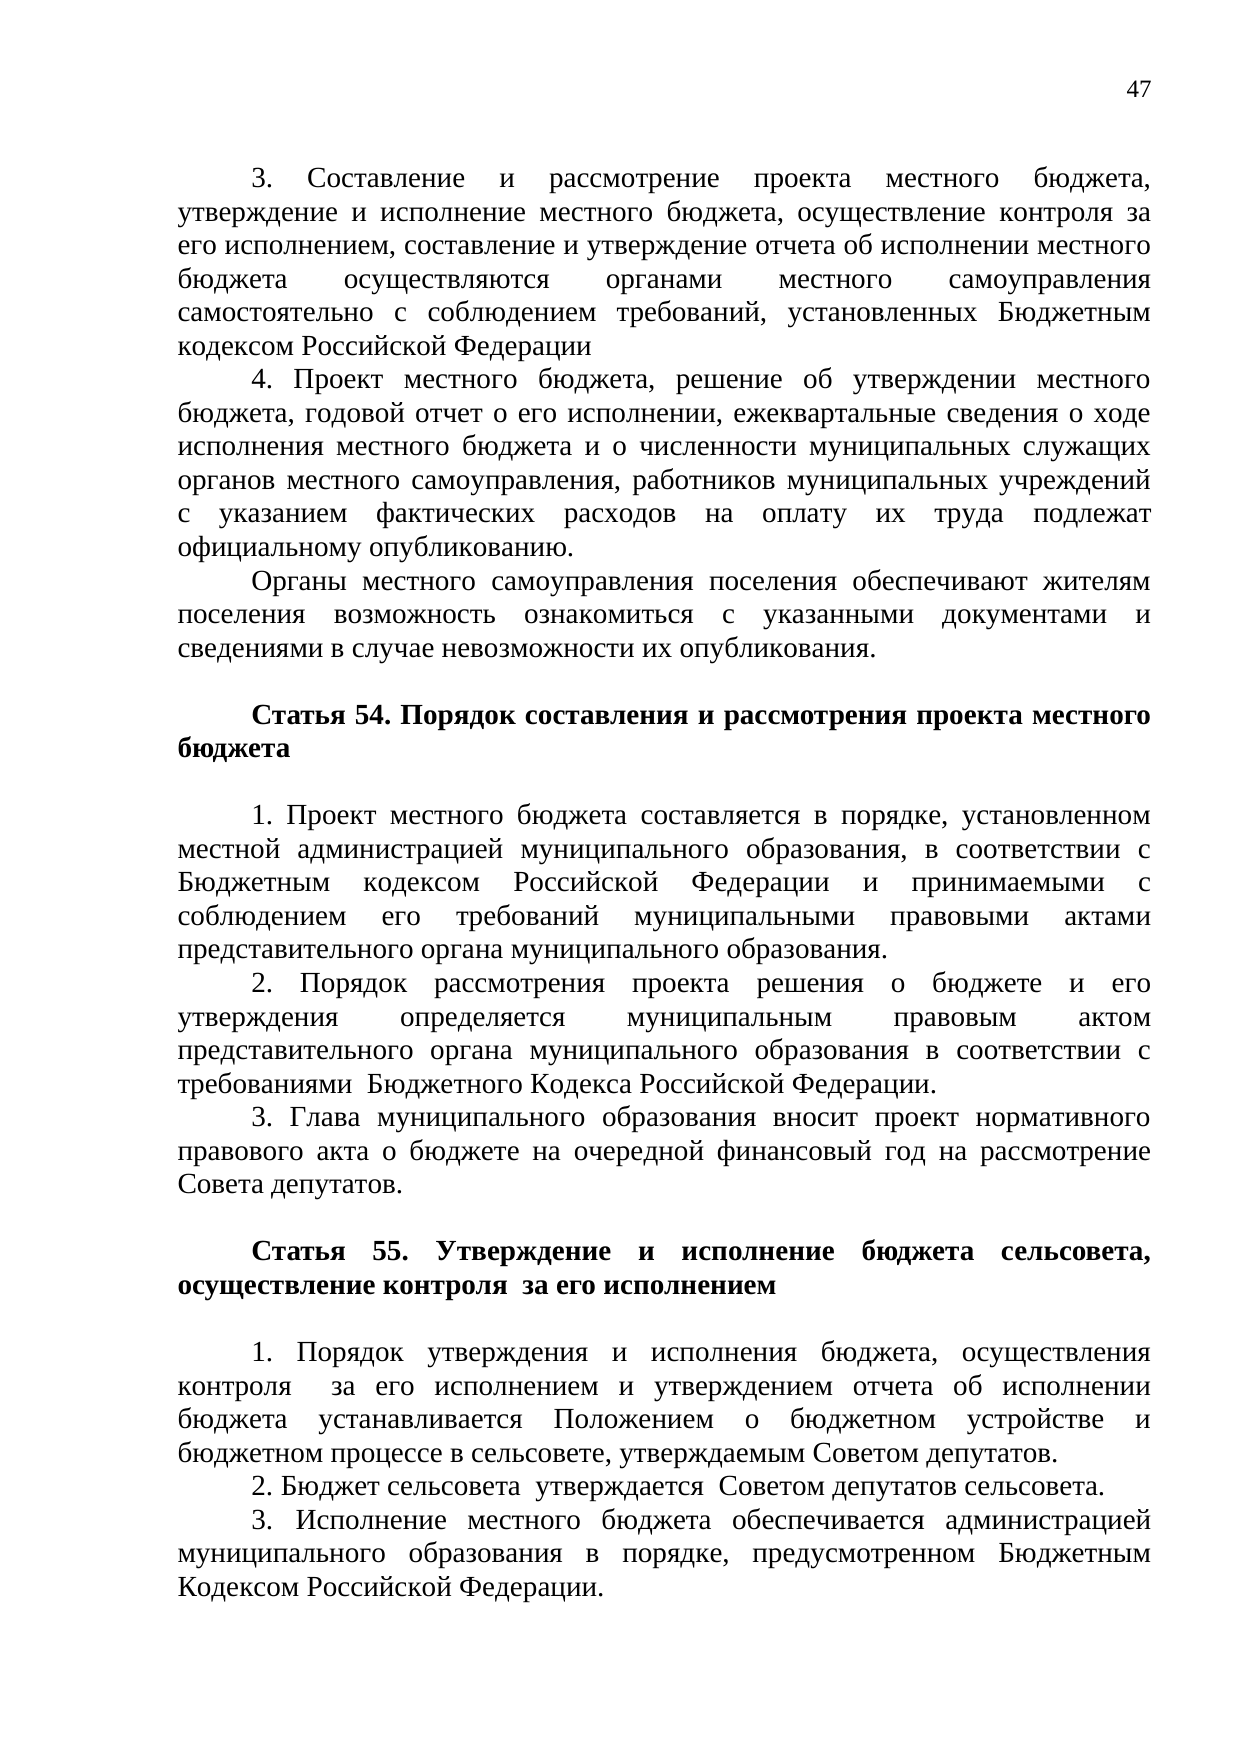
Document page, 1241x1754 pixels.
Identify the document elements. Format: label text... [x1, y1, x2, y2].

text 2. Бюджет сельсовета утверждается Советом депутатов сельсовета. [177, 1468, 1152, 1502]
text Статья 54. Порядок составления и рассмотрения проекта местного бюджета [177, 697, 1152, 764]
text 2. Порядок рассмотрения проекта решения о бюджете и его утверждения определяется муниципальным правовым актом представительного органа муниципального образования в соответствии с требованиями Бюджетного Кодекса Российской Федерации. [177, 965, 1152, 1099]
text 3. Составление и рассмотрение проекта местного бюджета, утверждение и исполнение местного бюджета, осуществление контроля за его исполнением, составление и утверждение отчета об исполнении местного бюджета осуществляются органами местного самоуправления самостоятельно с соблюдением требований, установленных Бюджетным кодексом Российской Федерации [177, 118, 1152, 361]
text Органы местного самоуправления поселения обеспечивают жителям поселения возможность ознакомиться с указанными документами и сведениями в случае невозможности их опубликования. [177, 563, 1152, 663]
text 3. Глава муниципального образования вносит проект нормативного правового акта о бюджете на очередной финансовый год на рассмотрение Совета депутатов. [177, 1099, 1152, 1200]
text 1. Порядок утверждения и исполнения бюджета, осуществления контроля за его исполнением и утверждением отчета об исполнении бюджета устанавливается Положением о бюджетном устройстве и бюджетном процессе в сельсовете, утверждаемым Советом депутатов. [177, 1334, 1152, 1468]
text 4. Проект местного бюджета, решение об утверждении местного бюджета, годовой отчет о его исполнении, ежеквартальные сведения о ходе исполнения местного бюджета и о численности муниципальных служащих органов местного самоуправления, работников муниципальных учреждений с указанием фактических расходов на оплату их труда подлежат официальному опубликованию. [177, 361, 1152, 563]
text Статья 55. Утверждение и исполнение бюджета сельсовета, осуществление контроля за его исполнением [177, 1233, 1152, 1301]
text 3. Исполнение местного бюджета обеспечивается администрацией муниципального образования в порядке, предусмотренном Бюджетным Кодексом Российской Федерации. [177, 1502, 1152, 1602]
text 1. Проект местного бюджета составляется в порядке, установленном местной администрацией муниципального образования, в соответствии с Бюджетным кодексом Российской Федерации и принимаемыми с соблюдением его требований муниципальными правовыми актами представительного органа муниципального образования. [177, 797, 1152, 965]
